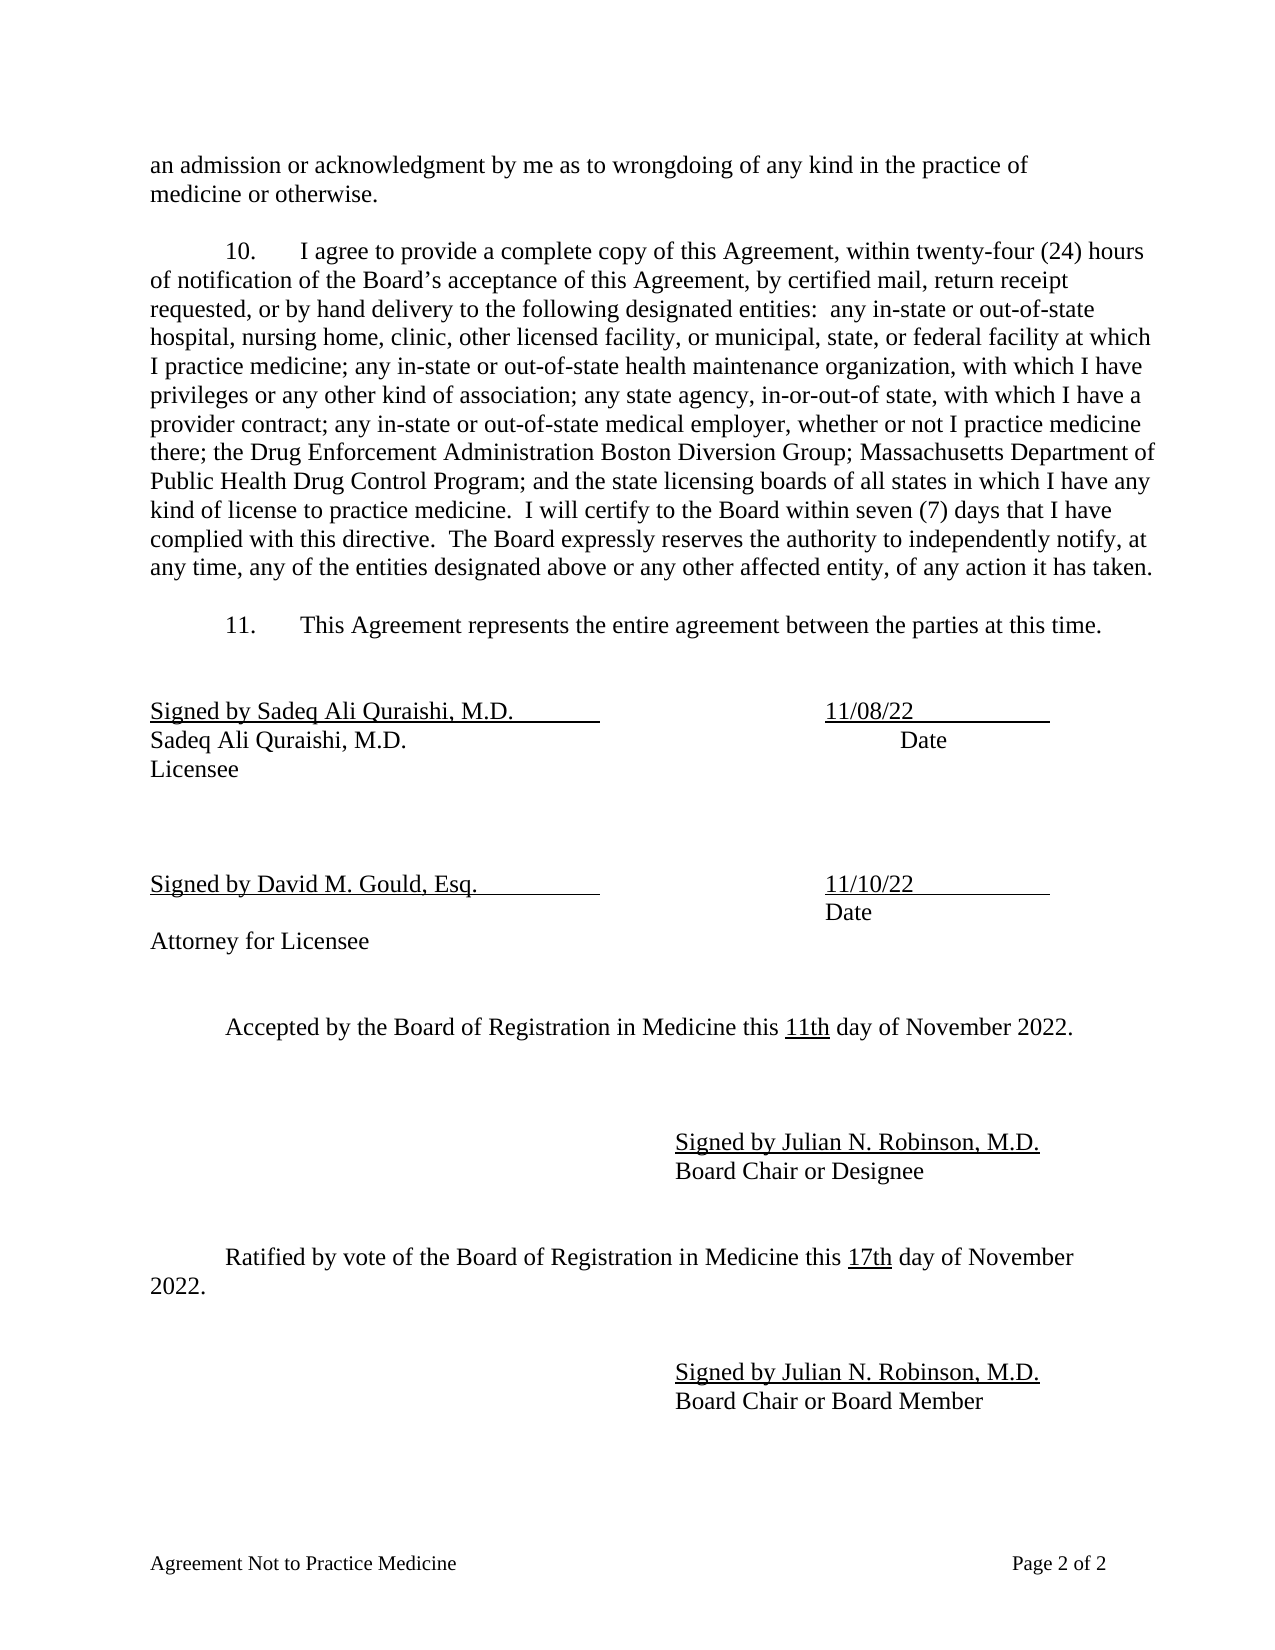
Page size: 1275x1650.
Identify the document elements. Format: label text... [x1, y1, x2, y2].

text Signed by Julian N. Robinson, M.D. [300, 1357, 1125, 1386]
text Date [150, 897, 1125, 926]
text Signed by David M. Gould, Esq. 11/10/22 [150, 869, 1125, 897]
text Sadeq Ali Quraishi, M.D. Date [150, 725, 1125, 754]
text Signed by Sadeq Ali Quraishi, M.D. 11/08/22 [150, 696, 1125, 725]
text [150, 150, 1125, 207]
text 11. This Agreement represents the entire agreement between the parties at this time. [150, 610, 1209, 639]
text Board Chair or Board Member [600, 1386, 1125, 1415]
text Licensee [150, 754, 1125, 782]
text 10. I agree to provide a complete copy of this Agreement, within twenty-four (24) hours of notification of the Board’s acceptance of this Agreement, by certified mail, return receipt requested, or by hand delivery to the following designated entities: any in-state or out-of-state hospital, nursing home, clinic, other licensed facility, or municipal, state, or federal facility at which I practice medicine; any in-state or out-of-state health maintenance organization, with which I have privileges or any other kind of association; any state agency, in-or-out-of state, with which I have a provider contract; any in-state or out-of-state medical employer, whether or not I practice medicine there; the Drug Enforcement Administration Boston Diversion Group; Massachusetts Department of Public Health Drug Control Program; and the state licensing boards of all states in which I have any kind of license to practice medicine. I will certify to the Board within seven (7) days that I have complied with this directive. The Board expressly reserves the authority to independently notify, at any time, any of the entities designated above or any other affected entity, of any action it has taken. [150, 236, 1162, 581]
text Ratified by vote of the Board of Registration in Medicine this 17th day of November 2022. [150, 1242, 1125, 1300]
text Board Chair or Designee [600, 1156, 1125, 1185]
text Signed by Julian N. Robinson, M.D. [225, 1127, 1125, 1156]
text Accepted by the Board of Registration in Medicine this 11th day of November 2022. [150, 1012, 1125, 1041]
text Attorney for Licensee [150, 926, 1125, 955]
